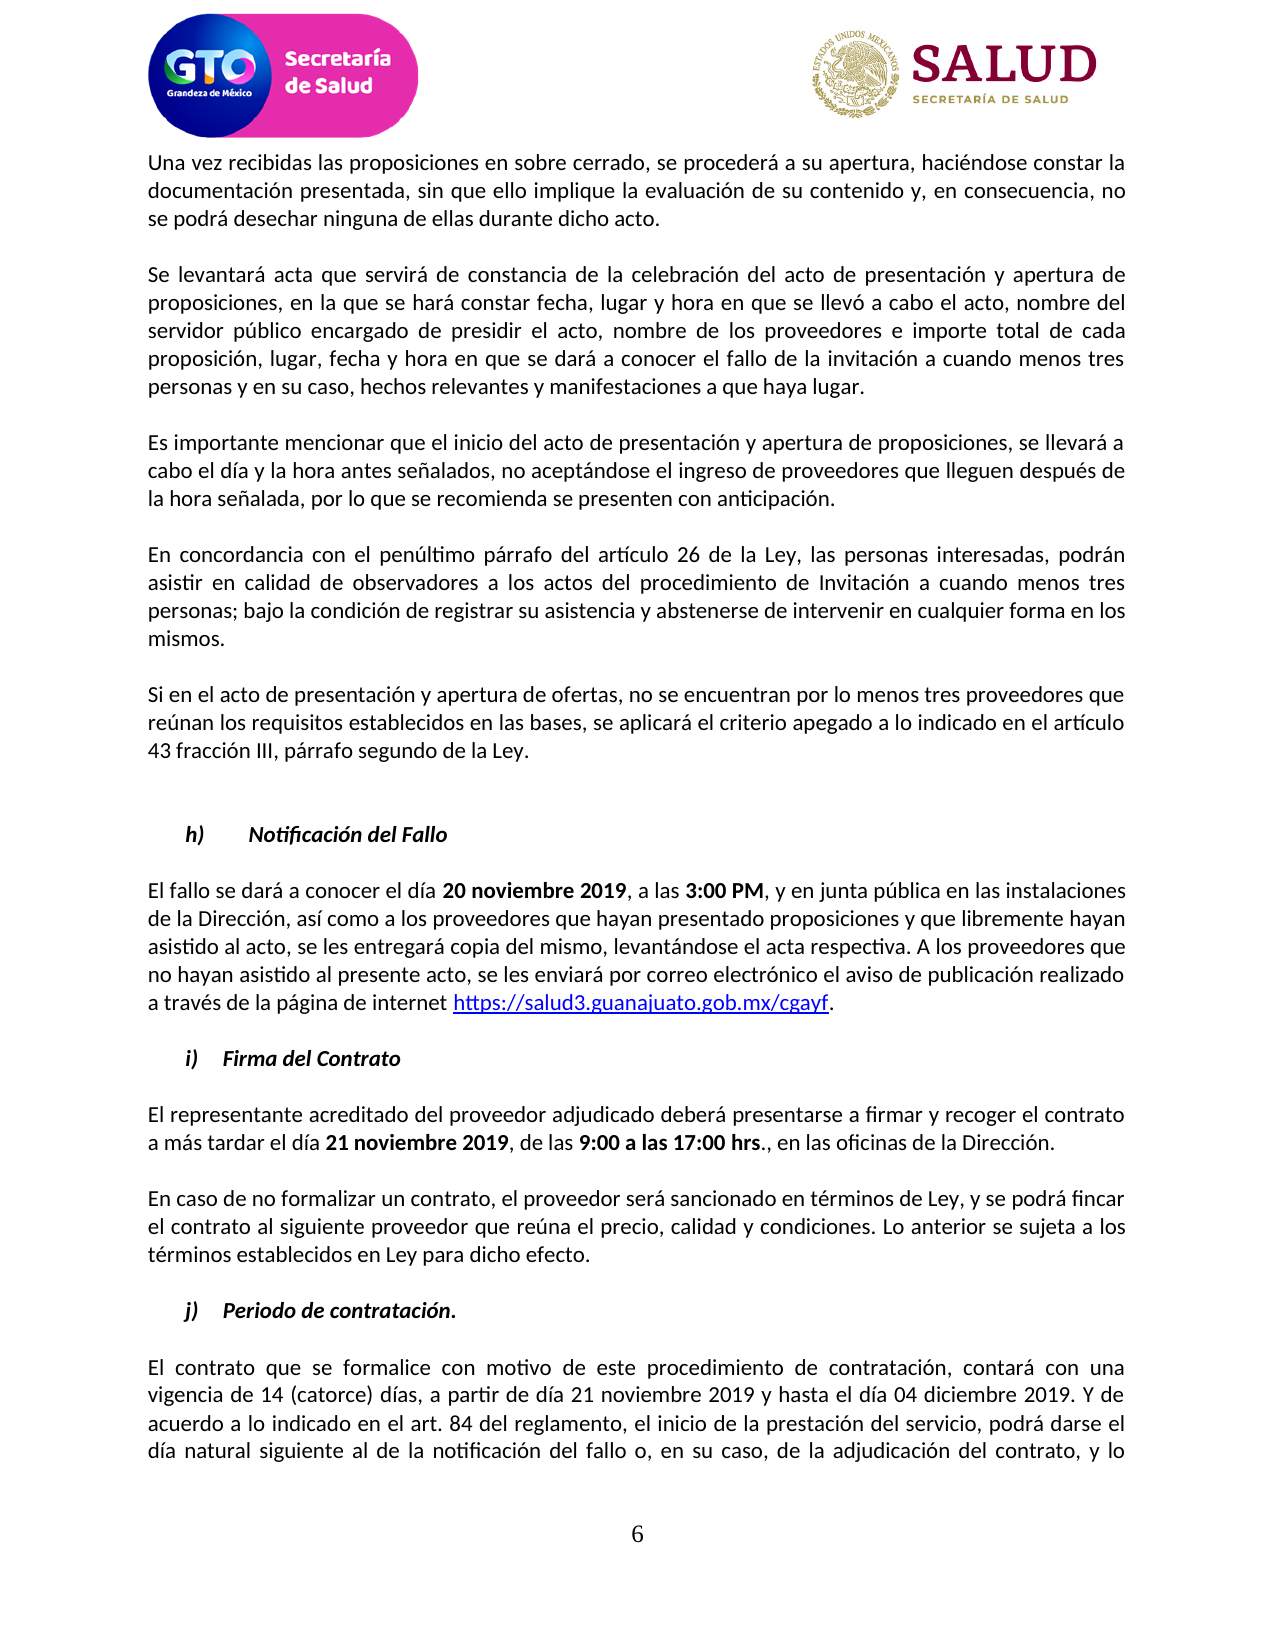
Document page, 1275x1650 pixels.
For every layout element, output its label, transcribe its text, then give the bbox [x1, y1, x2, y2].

list Firma del Contrato [185, 1044, 1127, 1072]
list Notificación del Fallo [185, 820, 1127, 848]
list Periodo de contratación. [185, 1297, 1127, 1324]
picture [147, 13, 419, 138]
text En concordancia con el penúltimo párrafo del artículo 26 de la Ley, las personas interesadas, podrán asistir en calidad de observadores a los actos del procedimiento de Invitación a cuando menos tres personas; bajo la condición de registrar su asistencia y abstenerse de intervenir en cualquier forma en los mismos. [148, 540, 1127, 652]
picture [783, 0, 1126, 147]
text Una vez recibidas las proposiciones en sobre cerrado, se procederá a su apertura, haciéndose constar la documentación presentada, sin que ello implique la evaluación de su contenido y, en consecuencia, no se podrá desechar ninguna de ellas durante dicho acto. [148, 148, 1127, 232]
text El representante acreditado del proveedor adjudicado deberá presentarse a firmar y recoger el contrato a más tardar el día 21 noviembre 2019, de las 9:00 a las 17:00 hrs., en las oficinas de la Dirección. [148, 1100, 1127, 1156]
text El fallo se dará a conocer el día 20 noviembre 2019, a las 3:00 PM, y en junta pública en las instalaciones de la Dirección, así como a los proveedores que hayan presentado proposiciones y que libremente hayan asistido al acto, se les entregará copia del mismo, levantándose el acta respectiva. A los proveedores que no hayan asistido al presente acto, se les enviará por correo electrónico el aviso de publicación realizado a través de la página de internet https://salud3.guanajuato.gob.mx/cgayf. [148, 876, 1127, 1016]
text Es importante mencionar que el inicio del acto de presentación y apertura de proposiciones, se llevará a cabo el día y la hora antes señalados, no aceptándose el ingreso de proveedores que lleguen después de la hora señalada, por lo que se recomienda se presenten con anticipación. [148, 428, 1127, 512]
text Si en el acto de presentación y apertura de ofertas, no se encuentran por lo menos tres proveedores que reúnan los requisitos establecidos en las bases, se aplicará el criterio apegado a lo indicado en el artículo 43 fracción III, párrafo segundo de la Ley. [148, 680, 1127, 764]
text En caso de no formalizar un contrato, el proveedor será sancionado en términos de Ley, y se podrá fincar el contrato al siguiente proveedor que reúna el precio, calidad y condiciones. Lo anterior se sujeta a los términos establecidos en Ley para dicho efecto. [148, 1184, 1127, 1268]
text Se levantará acta que servirá de constancia de la celebración del acto de presentación y apertura de proposiciones, en la que se hará constar fecha, lugar y hora en que se llevó a cabo el acto, nombre del servidor público encargado de presidir el acto, nombre de los proveedores e importe total de cada proposición, lugar, fecha y hora en que se dará a conocer el fallo de la invitación a cuando menos tres personas y en su caso, hechos relevantes y manifestaciones a que haya lugar. [148, 260, 1127, 400]
